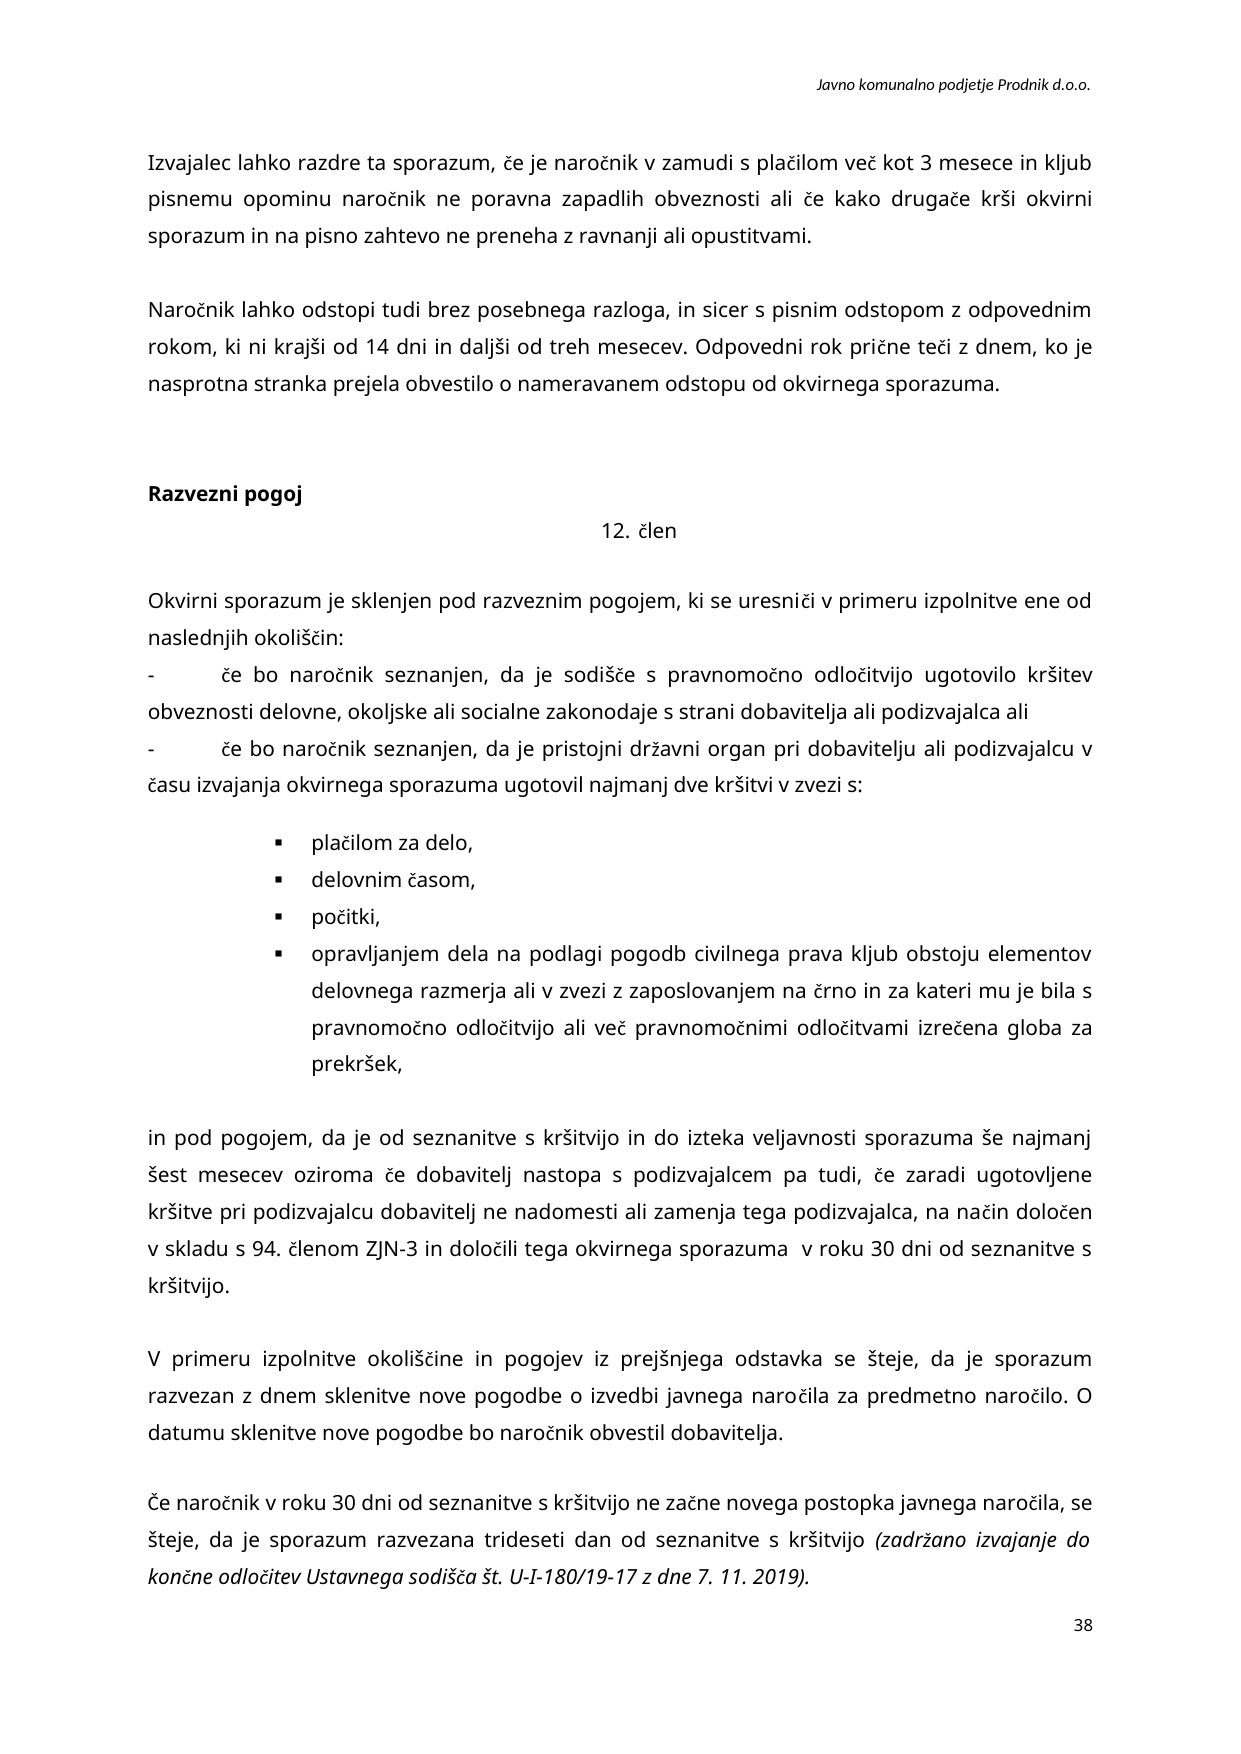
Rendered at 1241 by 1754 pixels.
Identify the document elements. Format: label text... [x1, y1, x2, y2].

text - če bo naročnik seznanjen, da je pristojni državni organ pri dobavitelju ali podizvajalcu v času izvajanja okvirnega sporazuma ugotovil najmanj dve kršitvi v zvezi s: [148, 734, 1093, 799]
text Razvezni pogoj [148, 479, 1093, 508]
text in pod pogojem, da je od seznanitve s kršitvijo in do izteka veljavnosti sporazuma še najmanj šest mesecev oziroma če dobavitelj nastopa s podizvajalcem pa tudi, če zaradi ugotovljene kršitve pri podizvajalcu dobavitelj ne nadomesti ali zamenja tega podizvajalca, na način določen v skladu s 94. členom ZJN-3 in določili tega okvirnega sporazuma v roku 30 dni od seznanitve s kršitvijo. [148, 1123, 1093, 1299]
list delovnim časom, [274, 865, 1093, 894]
list plačilom za delo, [274, 828, 1093, 857]
list člen [185, 516, 1093, 545]
text Izvajalec lahko razdre ta sporazum, če je naročnik v zamudi s plačilom več kot 3 mesece in kljub pisnemu opominu naročnik ne poravna zapadlih obveznosti ali če kako drugače krši okvirni sporazum in na pisno zahtevo ne preneha z ravnanji ali opustitvami. [148, 148, 1093, 250]
list opravljanjem dela na podlagi pogodb civilnega prava kljub obstoju elementov delovnega razmerja ali v zvezi z zaposlovanjem na črno in za kateri mu je bila s pravnomočno odločitvijo ali več pravnomočnimi odločitvami izrečena globa za prekršek, [274, 939, 1093, 1078]
text Naročnik lahko odstopi tudi brez posebnega razloga, in sicer s pisnim odstopom z odpovednim rokom, ki ni krajši od 14 dni in daljši od treh mesecev. Odpovedni rok prične teči z dnem, ko je nasprotna stranka prejela obvestilo o nameravanem odstopu od okvirnega sporazuma. [148, 295, 1093, 397]
text Če naročnik v roku 30 dni od seznanitve s kršitvijo ne začne novega postopka javnega naročila, se šteje, da je sporazum razvezana trideseti dan od seznanitve s kršitvijo (zadržano izvajanje do končne odločitev Ustavnega sodišča št. U-I-180/19-17 z dne 7. 11. 2019). [148, 1488, 1093, 1590]
text V primeru izpolnitve okoliščine in pogojev iz prejšnjega odstavka se šteje, da je sporazum razvezan z dnem sklenitve nove pogodbe o izvedbi javnega naročila za predmetno naročilo. O datumu sklenitve nove pogodbe bo naročnik obvestil dobavitelja. [148, 1344, 1093, 1447]
text - če bo naročnik seznanjen, da je sodišče s pravnomočno odločitvijo ugotovilo kršitev obveznosti delovne, okoljske ali socialne zakonodaje s strani dobavitelja ali podizvajalca ali [148, 660, 1093, 725]
list počitki, [274, 902, 1093, 931]
text Okvirni sporazum je sklenjen pod razveznim pogojem, ki se uresniči v primeru izpolnitve ene od naslednjih okoliščin: [148, 586, 1093, 652]
